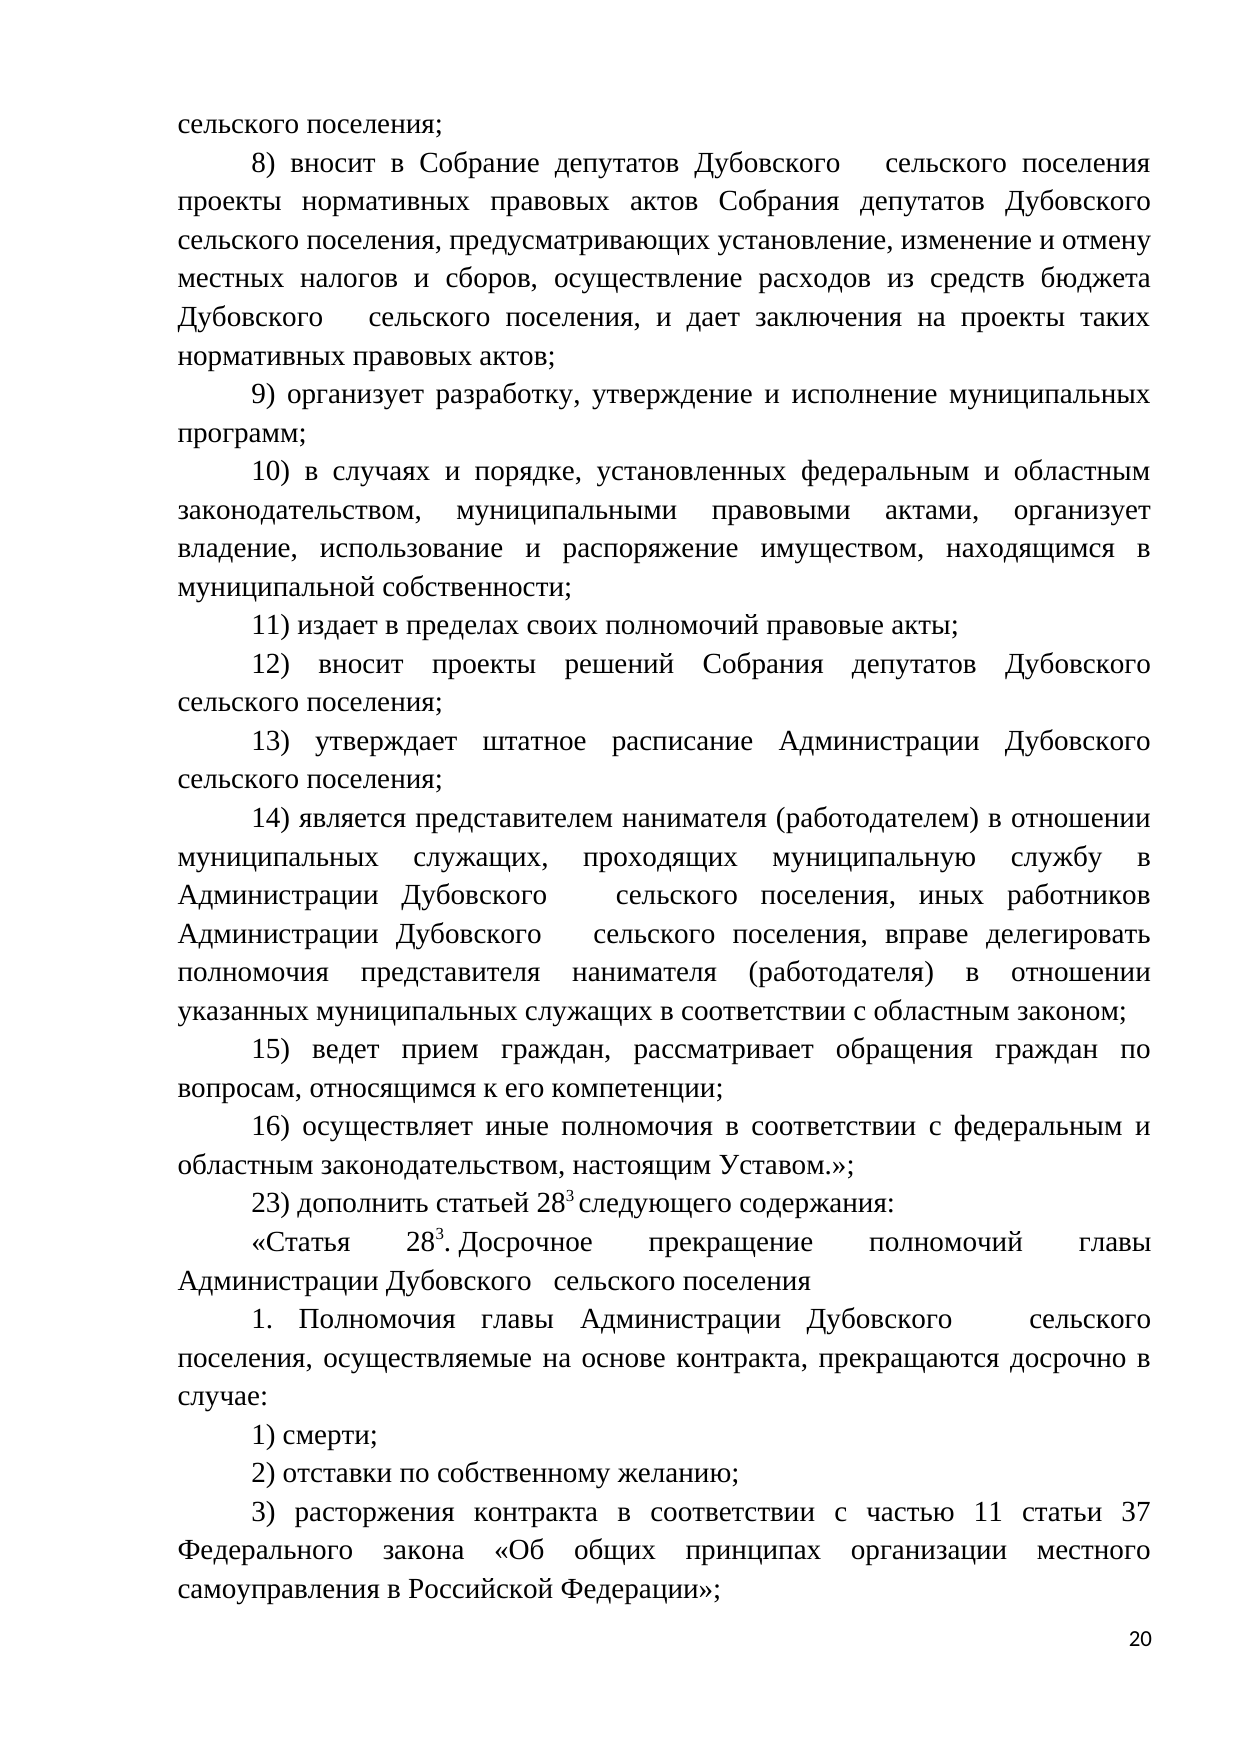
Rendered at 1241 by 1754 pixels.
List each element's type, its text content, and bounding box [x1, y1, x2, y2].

text «Статья 283. Досрочное прекращение полномочий главы Администрации Дубовского сельского поселения [177, 1224, 1152, 1296]
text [177, 106, 1152, 140]
text 10) в случаях и порядке, установленных федеральным и областным законодательством, муниципальными правовыми актами, организует владение, использование и распоряжение имуществом, находящимся в муниципальной собственности; [177, 453, 1152, 602]
text 13) утверждает штатное расписание Администрации Дубовского сельского поселения; [177, 723, 1152, 795]
text 15) ведет прием граждан, рассматривает обращения граждан по вопросам, относящимся к его компетенции; [177, 1031, 1152, 1103]
text 9) организует разработку, утверждение и исполнение муниципальных программ; [177, 376, 1152, 448]
text 12) вносит проекты решений Собрания депутатов Дубовского сельского поселения; [177, 646, 1152, 718]
text 1. Полномочия главы Администрации Дубовского сельского поселения, осуществляемые на основе контракта, прекращаются досрочно в случае: [177, 1301, 1152, 1412]
text 23) дополнить статьей 283 следующего содержания: [177, 1186, 1152, 1219]
text 16) осуществляет иные полномочия в соответствии с федеральным и областным законодательством, настоящим Уставом.»; [177, 1108, 1152, 1181]
text 8) вносит в Собрание депутатов Дубовского сельского поселения проекты нормативных правовых актов Собрания депутатов Дубовского сельского поселения, предусматривающих установление, изменение и отмену местных налогов и сборов, осуществление расходов из средств бюджета Дубовского сельского поселения, и дает заключения на проекты таких нормативных правовых актов; [177, 145, 1152, 371]
text 2) отставки по собственному желанию; [177, 1455, 1152, 1489]
text 14) является представителем нанимателя (работодателем) в отношении муниципальных служащих, проходящих муниципальную службу в Администрации Дубовского сельского поселения, иных работников Администрации Дубовского сельского поселения, вправе делегировать полномочия представителя нанимателя (работодателя) в отношении указанных муниципальных служащих в соответствии с областным законом; [177, 800, 1152, 1026]
text 11) издает в пределах своих полномочий правовые акты; [177, 607, 1152, 641]
text 1) смерти; [177, 1417, 1152, 1450]
text 3) расторжения контракта в соответствии с частью 11 статьи 37 Федерального закона «Об общих принципах организации местного самоуправления в Российской Федерации»; [177, 1494, 1152, 1604]
